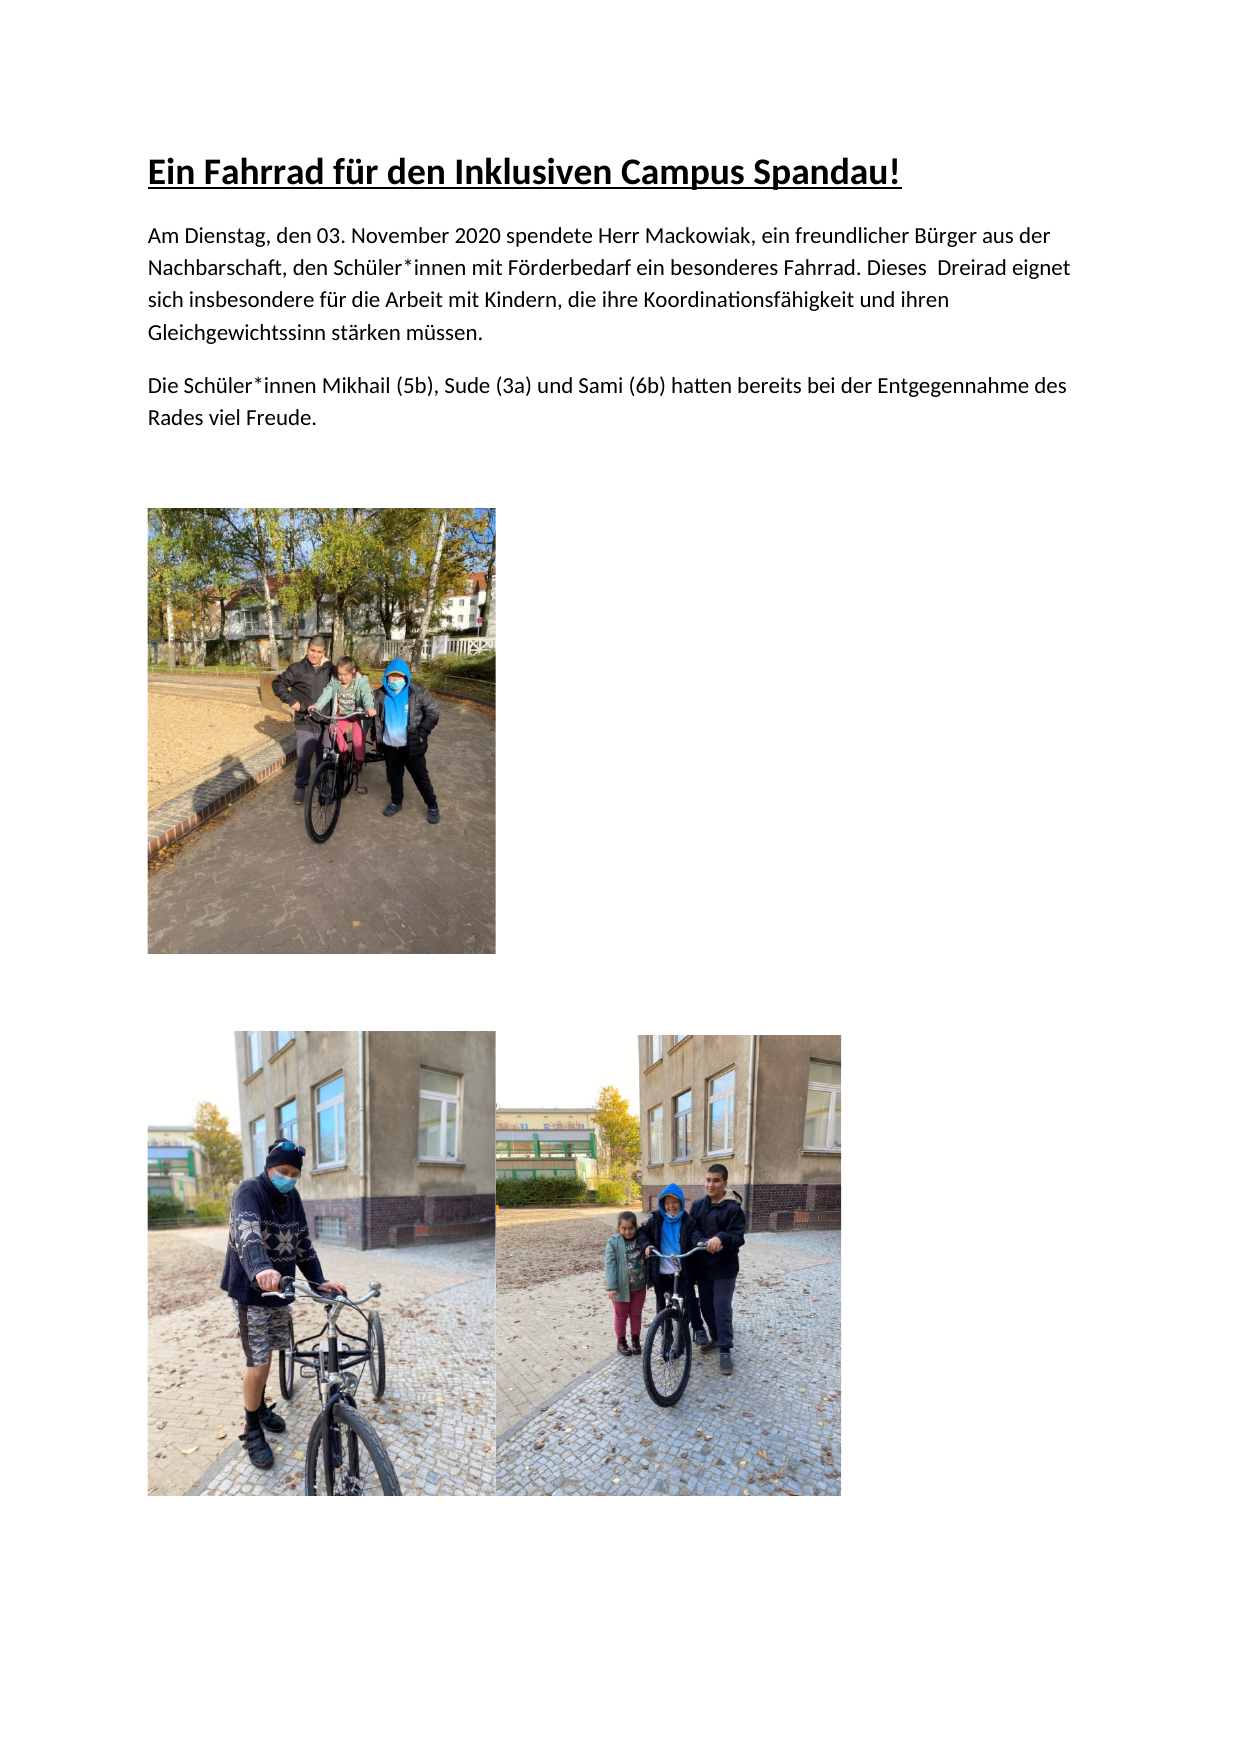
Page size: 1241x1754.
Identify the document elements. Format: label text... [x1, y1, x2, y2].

text Die Schüler*innen Mikhail (5b), Sude (3a) und Sami (6b) hatten bereits bei der Entgegennahme des Rades viel Freude. [148, 371, 1093, 431]
picture [147, 1031, 842, 1496]
picture [147, 508, 496, 954]
text Am Dienstag, den 03. November 2020 spendete Herr Mackowiak, ein freundlicher Bürger aus der Nachbarschaft, den Schüler*innen mit Förderbedarf ein besonderes Fahrrad. Dieses Dreirad eignet sich insbesondere für die Arbeit mit Kindern, die ihre Koordinationsfähigkeit und ihren Gleichgewichtssinn stärken müssen. [148, 221, 1093, 346]
text Ein Fahrrad für den Inklusiven Campus Spandau! [148, 148, 1093, 193]
